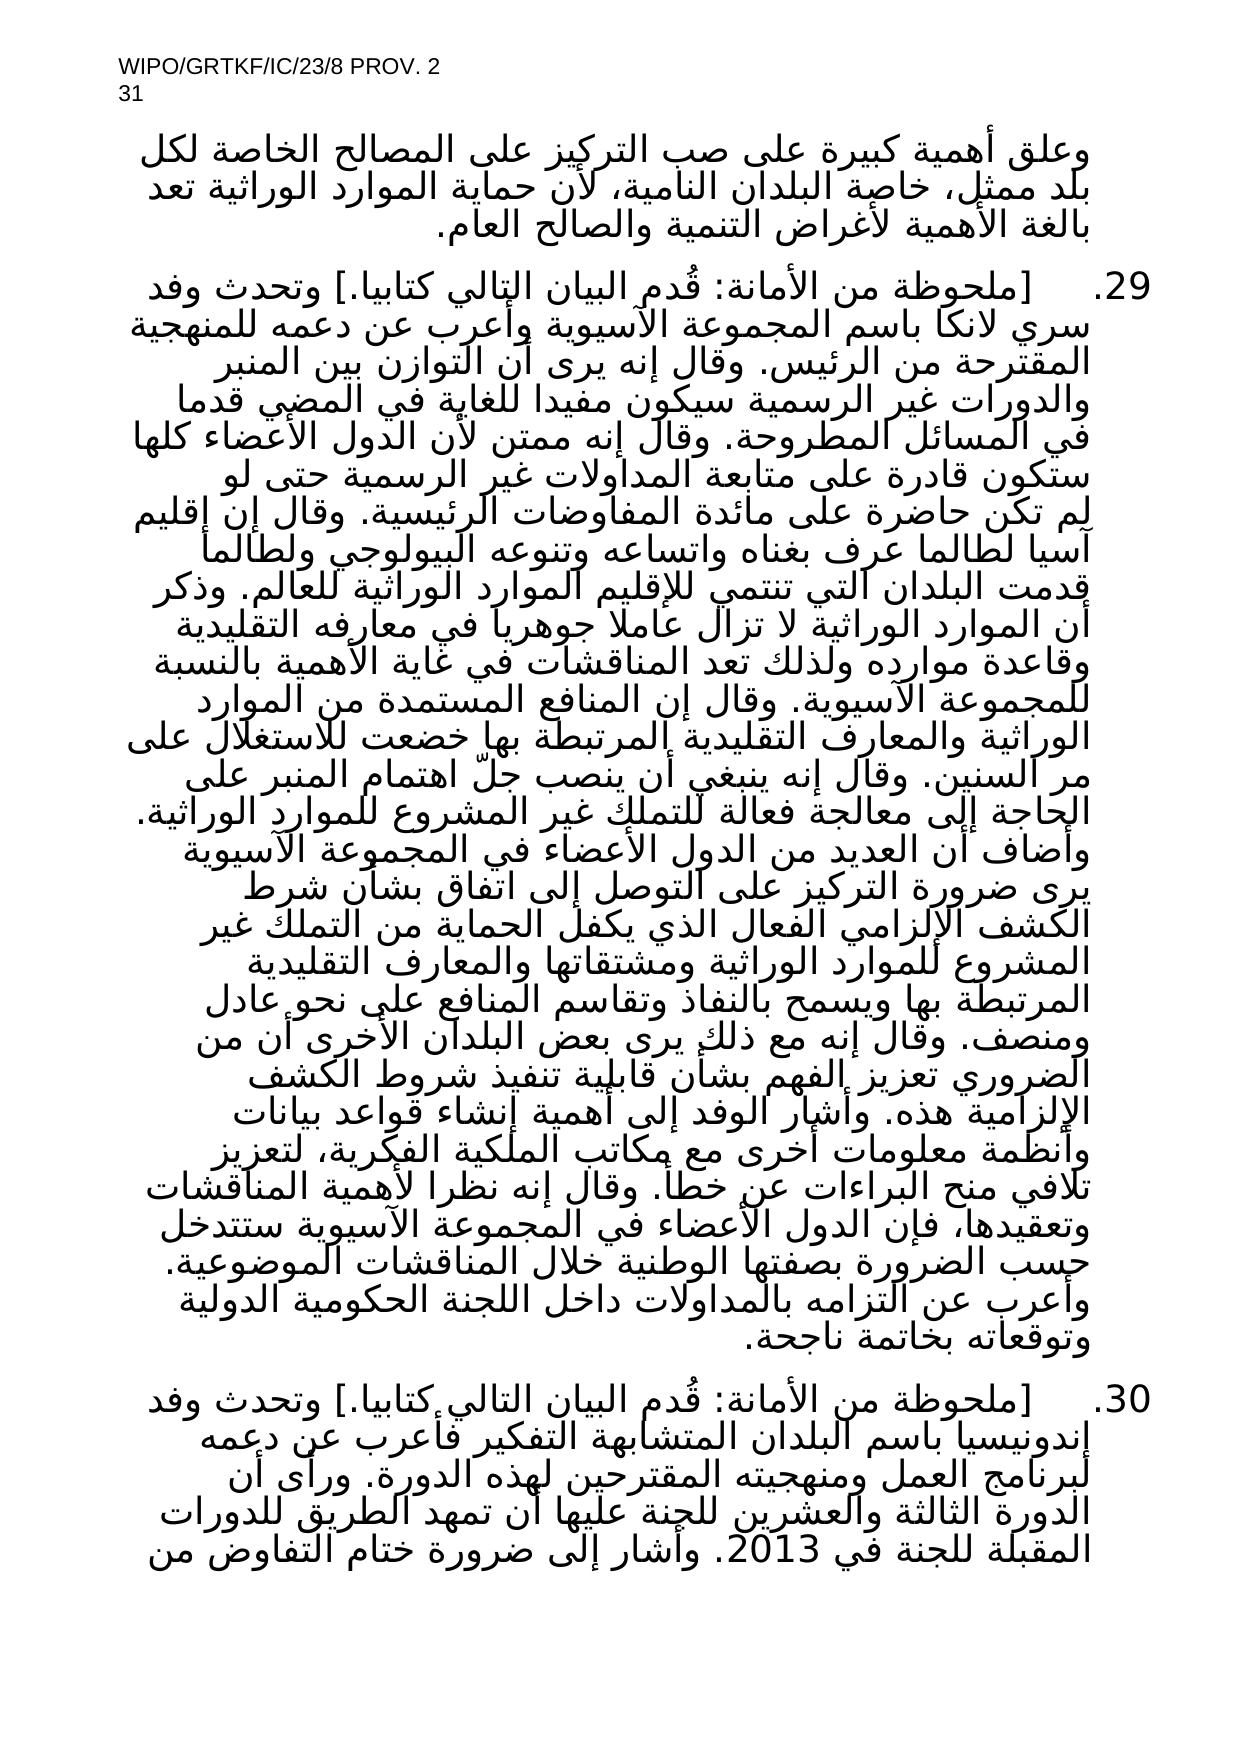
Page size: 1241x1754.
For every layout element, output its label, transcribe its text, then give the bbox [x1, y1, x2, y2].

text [118, 1382, 1092, 1570]
text [ملحوظة من الأمانة: قُدم البيان التالي كتابيا.] وتحدث وفد سري لانكا باسم المجموعة الآسيوية وأعرب عن دعمه للمنهجية المقترحة من الرئيس. وقال إنه يرى أن التوازن بين المنبر والدورات غير الرسمية سيكون مفيدا للغاية في المضي قدما في المسائل المطروحة. وقال إنه ممتن لأن الدول الأعضاء كلها ستكون قادرة على متابعة المداولات غير الرسمية حتى لو لم تكن حاضرة على مائدة المفاوضات الرئيسية. وقال إن إقليم آسيا لطالما عرف بغناه واتساعه وتنوعه البيولوجي ولطالما قدمت البلدان التي تنتمي للإقليم الموارد الوراثية للعالم. وذكر أن الموارد الوراثية لا تزال عاملا جوهريا في معارفه التقليدية وقاعدة موارده ولذلك تعد المناقشات في غاية الأهمية بالنسبة للمجموعة الآسيوية. وقال إن المنافع المستمدة من الموارد الوراثية والمعارف التقليدية المرتبطة بها خضعت للاستغلال على مر السنين. وقال إنه ينبغي أن ينصب جلّ اهتمام المنبر على الحاجة إلى معالجة فعالة للتملك غير المشروع للموارد الوراثية. وأضاف أن العديد من الدول الأعضاء في المجموعة الآسيوية يرى ضرورة التركيز على التوصل إلى اتفاق بشأن شرط الكشف الإلزامي الفعال الذي يكفل الحماية من التملك غير المشروع للموارد الوراثية ومشتقاتها والمعارف التقليدية المرتبطة بها ويسمح بالنفاذ وتقاسم المنافع على نحو عادل ومنصف. وقال إنه مع ذلك يرى بعض البلدان الأخرى أن من الضروري تعزيز الفهم بشأن قابلية تنفيذ شروط الكشف الإلزامية هذه. وأشار الوفد إلى أهمية إنشاء قواعد بيانات وأنظمة معلومات أخرى مع مكاتب الملكية الفكرية، لتعزيز تلافي منح البراءات عن خطأ. وقال إنه نظرا لأهمية المناقشات وتعقيدها، فإن الدول الأعضاء في المجموعة الآسيوية ستتدخل حسب الضرورة بصفتها الوطنية خلال المناقشات الموضوعية. وأعرب عن التزامه بالمداولات داخل اللجنة الحكومية الدولية وتوقعاته بخاتمة ناجحة. [118, 270, 1092, 1357]
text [118, 132, 1092, 245]
